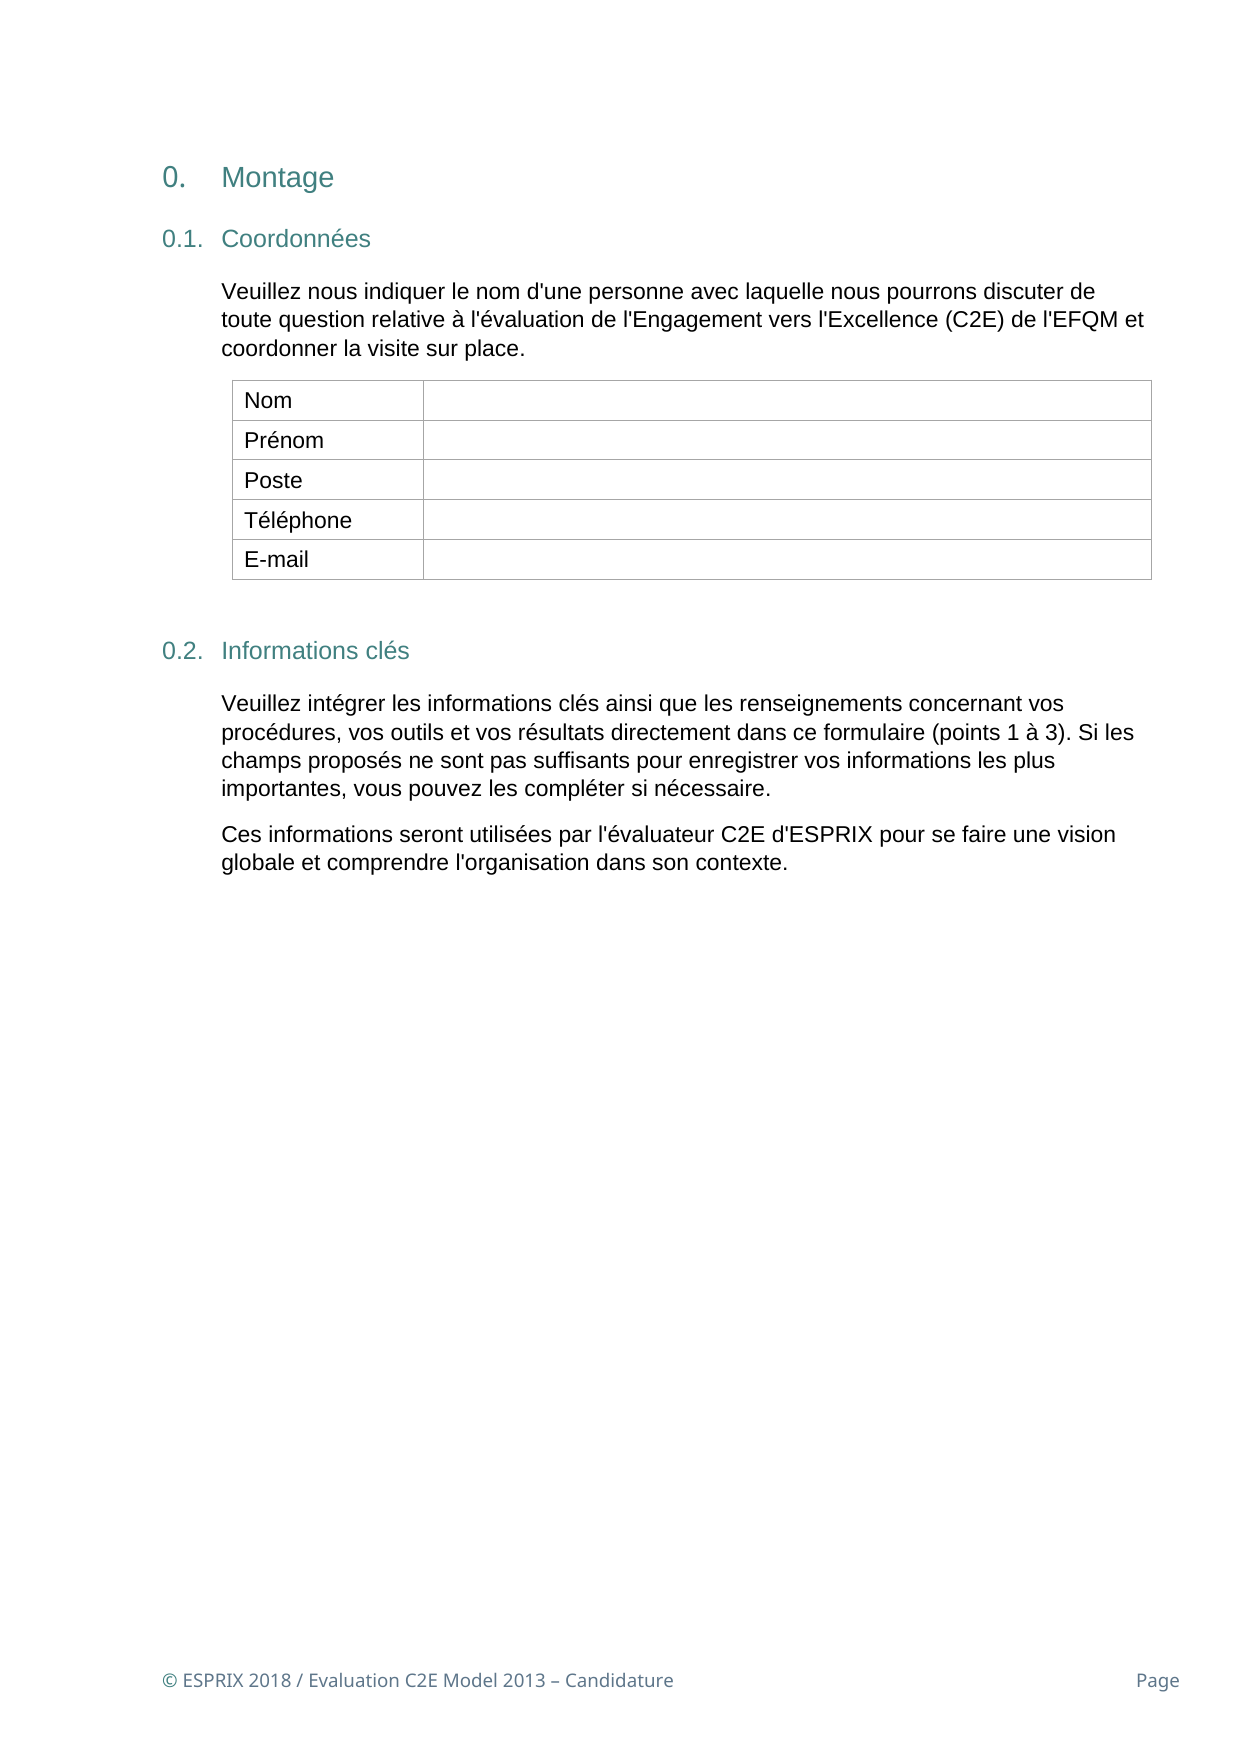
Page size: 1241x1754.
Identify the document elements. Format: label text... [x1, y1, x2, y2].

table_cell Prénom [233, 421, 423, 459]
subtitle Coordonnées [162, 224, 1152, 253]
table_cell [424, 540, 1151, 579]
table_cell [424, 421, 1151, 459]
text Ces informations seront utilisées par l'évaluateur C2E d'ESPRIX pour se faire une vision globale et comprendre l'organisation dans son contexte. [221, 821, 1152, 875]
table_cell E-mail [233, 540, 423, 579]
table_cell Téléphone [233, 500, 423, 539]
text Veuillez nous indiquer le nom d'une personne avec laquelle nous pourrons discuter de toute question relative à l'évaluation de l'Engagement vers l'Excellence (C2E) de l'EFQM et coordonner la visite sur place. [221, 278, 1152, 361]
table_cell [424, 460, 1151, 499]
text Veuillez intégrer les informations clés ainsi que les renseignements concernant vos procédures, vos outils et vos résultats directement dans ce formulaire (points 1 à 3). Si les champs proposés ne sont pas suffisants pour enregistrer vos informations les plus importantes, vous pouvez les compléter si nécessaire. [221, 690, 1152, 802]
table_header Nom [233, 381, 423, 419]
table_header [424, 381, 1151, 419]
table_cell [424, 500, 1151, 539]
subtitle Informations clés [162, 636, 1152, 665]
table_cell Poste [233, 460, 423, 499]
subtitle Montage [162, 156, 1152, 196]
